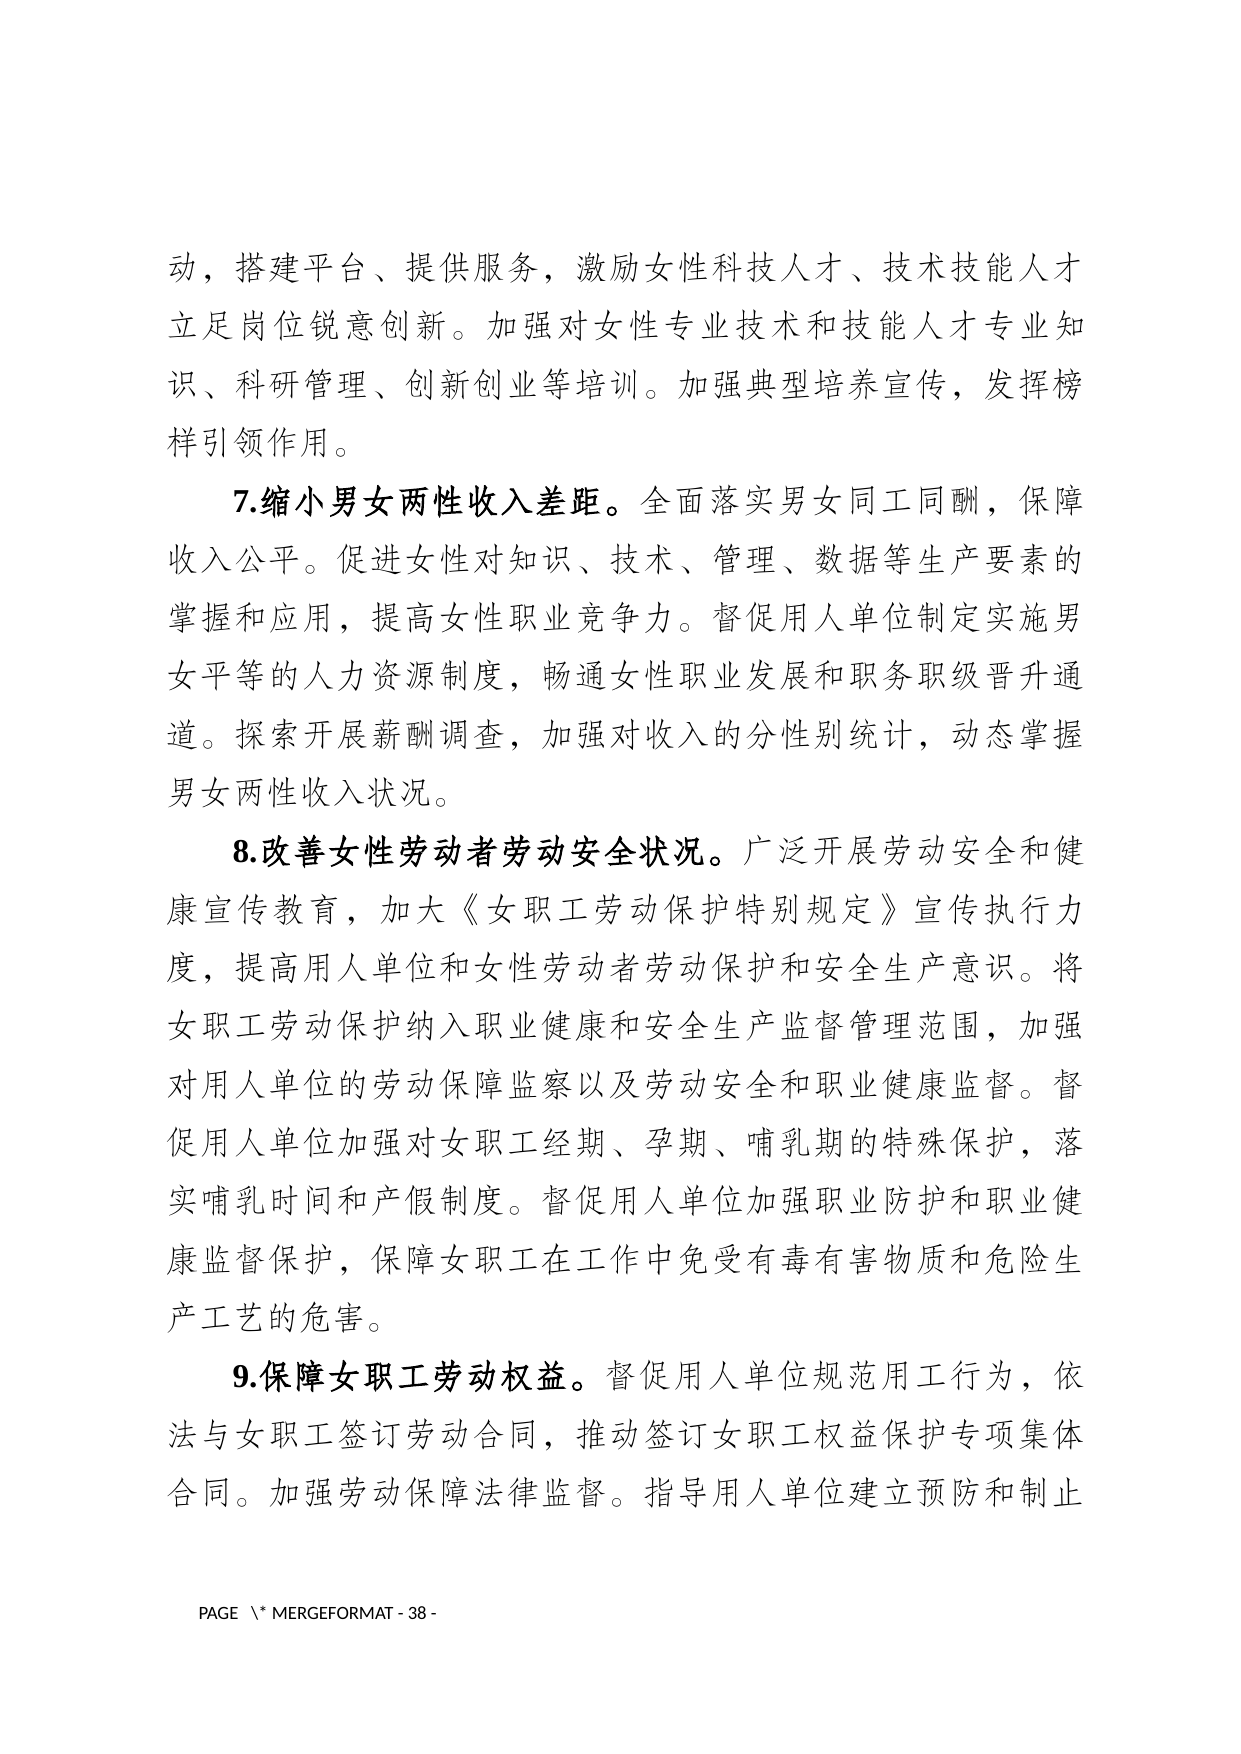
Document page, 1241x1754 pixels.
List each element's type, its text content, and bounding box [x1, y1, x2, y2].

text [165, 1341, 1087, 1516]
text 7.缩小男女两性收入差距。全面落实男女同工同酬，保障收入公平。促进女性对知识、技术、管理、数据等生产要素的掌握和应用，提高女性职业竞争力。督促用人单位制定实施男女平等的人力资源制度，畅通女性职业发展和职务职级晋升通道。探索开展薪酬调查，加强对收入的分性别统计，动态掌握男女两性收入状况。 [165, 466, 1087, 816]
text 8.改善女性劳动者劳动安全状况。广泛开展劳动安全和健康宣传教育，加大《女职工劳动保护特别规定》宣传执行力度，提高用人单位和女性劳动者劳动保护和安全生产意识。将女职工劳动保护纳入职业健康和安全生产监督管理范围，加强对用人单位的劳动保障监察以及劳动安全和职业健康监督。督促用人单位加强对女职工经期、孕期、哺乳期的特殊保护，落实哺乳时间和产假制度。督促用人单位加强职业防护和职业健康监督保护，保障女职工在工作中免受有毒有害物质和危险生产工艺的危害。 [165, 816, 1087, 1341]
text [165, 233, 1087, 466]
